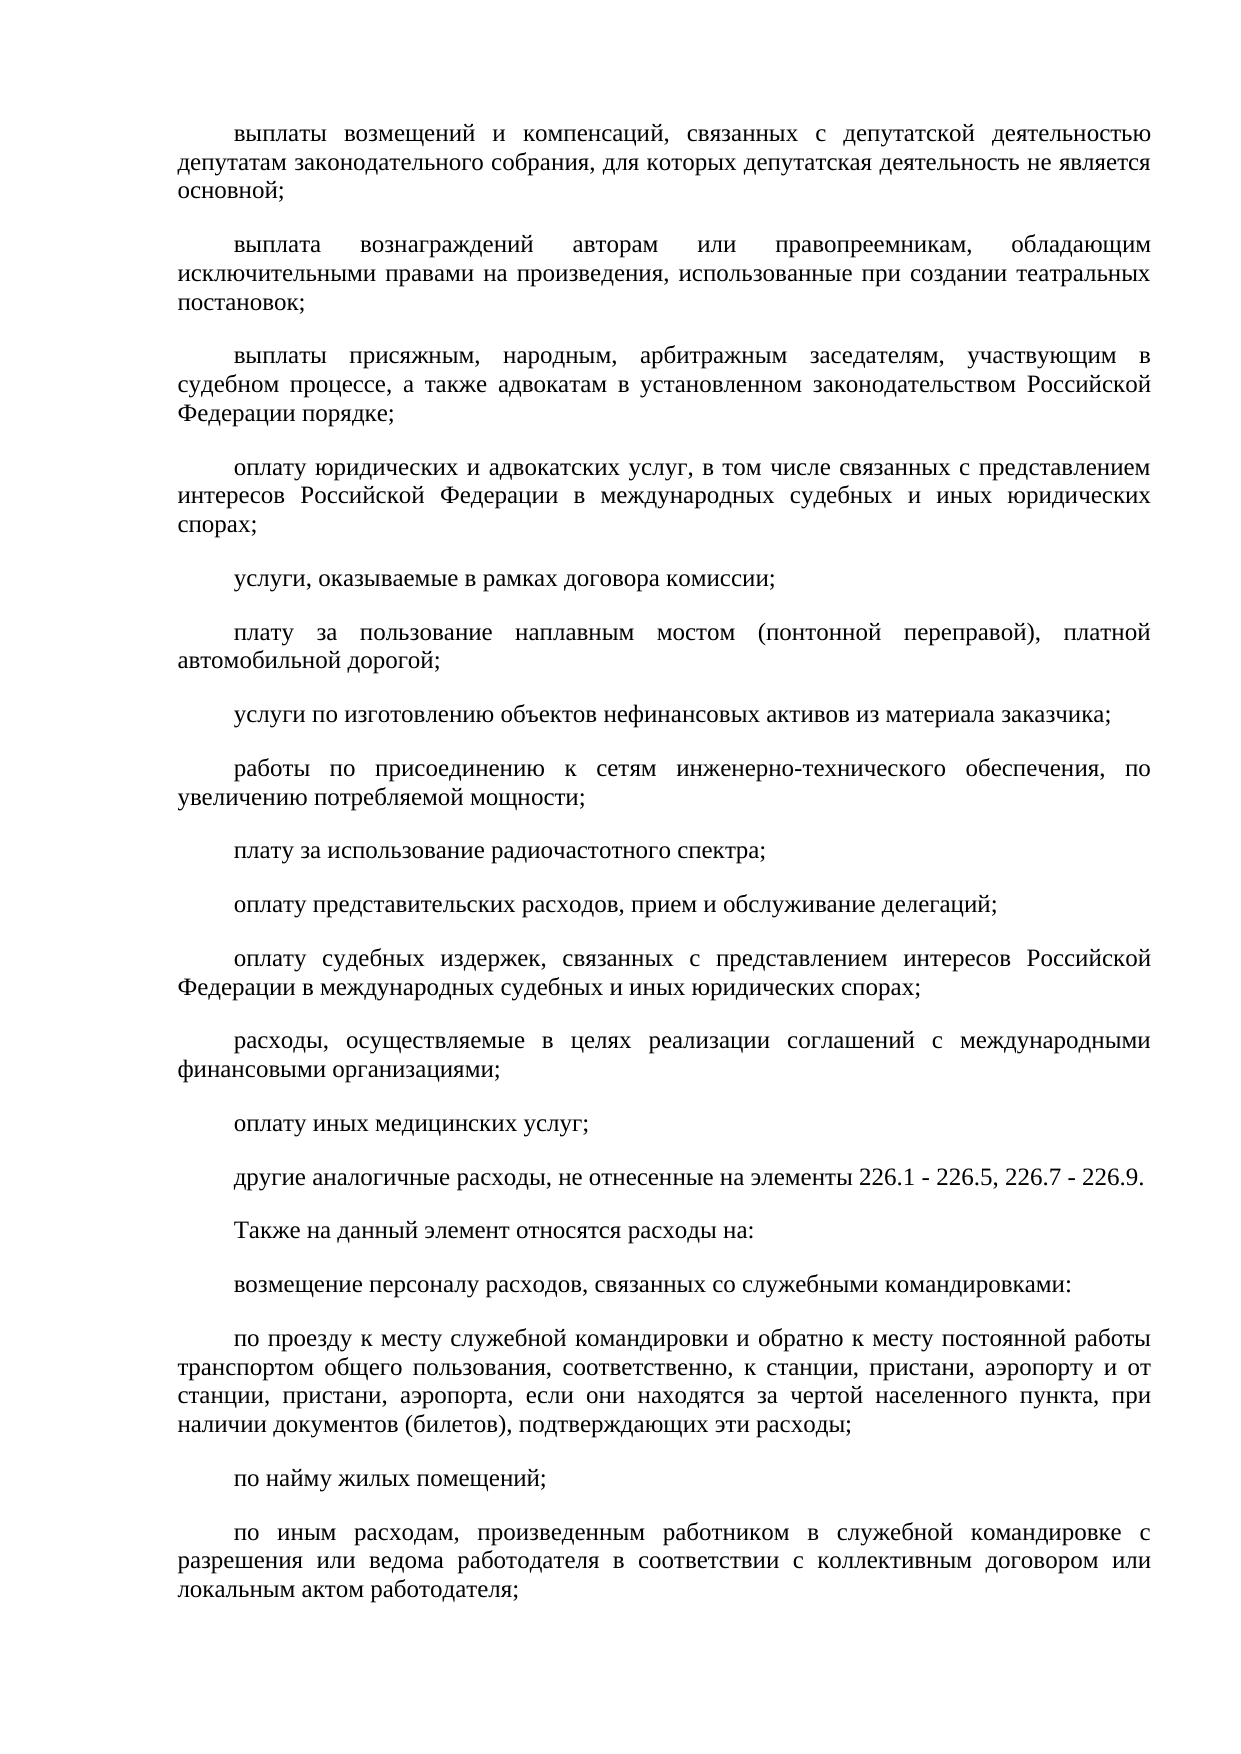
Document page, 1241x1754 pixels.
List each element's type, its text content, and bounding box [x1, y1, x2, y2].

text оплату иных медицинских услуг; [177, 1108, 1152, 1137]
text по проезду к месту служебной командировки и обратно к месту постоянной работы транспортом общего пользования, соответственно, к станции, пристани, аэропорту и от станции, пристани, аэропорта, если они находятся за чертой населенного пункта, при наличии документов (билетов), подтверждающих эти расходы; [177, 1323, 1152, 1438]
text Также на данный элемент относятся расходы на: [177, 1216, 1152, 1244]
text другие аналогичные расходы, не отнесенные на элементы 226.1 - 226.5, 226.7 - 226.9. [177, 1162, 1152, 1191]
text расходы, осуществляемые в целях реализации соглашений с международными финансовыми организациями; [177, 1026, 1152, 1083]
text работы по присоединению к сетям инженерно-технического обеспечения, по увеличению потребляемой мощности; [177, 753, 1152, 811]
text оплату представительских расходов, прием и обслуживание делегаций; [177, 889, 1152, 918]
text плату за пользование наплавным мостом (понтонной переправой), платной автомобильной дорогой; [177, 617, 1152, 674]
text плату за использование радиочастотного спектра; [177, 836, 1152, 864]
text оплату юридических и адвокатских услуг, в том числе связанных с представлением интересов Российской Федерации в международных судебных и иных юридических спорах; [177, 452, 1152, 538]
text услуги по изготовлению объектов нефинансовых активов из материала заказчика; [177, 699, 1152, 728]
text выплаты присяжным, народным, арбитражным заседателям, участвующим в судебном процессе, а также адвокатам в установленном законодательством Российской Федерации порядке; [177, 341, 1152, 427]
text выплата вознаграждений авторам или правопреемникам, обладающим исключительными правами на произведения, использованные при создании театральных постановок; [177, 229, 1152, 316]
text возмещение персоналу расходов, связанных со служебными командировками: [177, 1269, 1152, 1298]
text выплаты возмещений и компенсаций, связанных с депутатской деятельностью депутатам законодательного собрания, для которых депутатская деятельность не является основной; [177, 118, 1152, 204]
text услуги, оказываемые в рамках договора комиссии; [177, 563, 1152, 592]
text оплату судебных издержек, связанных с представлением интересов Российской Федерации в международных судебных и иных юридических спорах; [177, 943, 1152, 1001]
text по иным расходам, произведенным работником в служебной командировке с разрешения или ведома работодателя в соответствии с коллективным договором или локальным актом работодателя; [177, 1517, 1152, 1603]
text по найму жилых помещений; [177, 1463, 1152, 1492]
